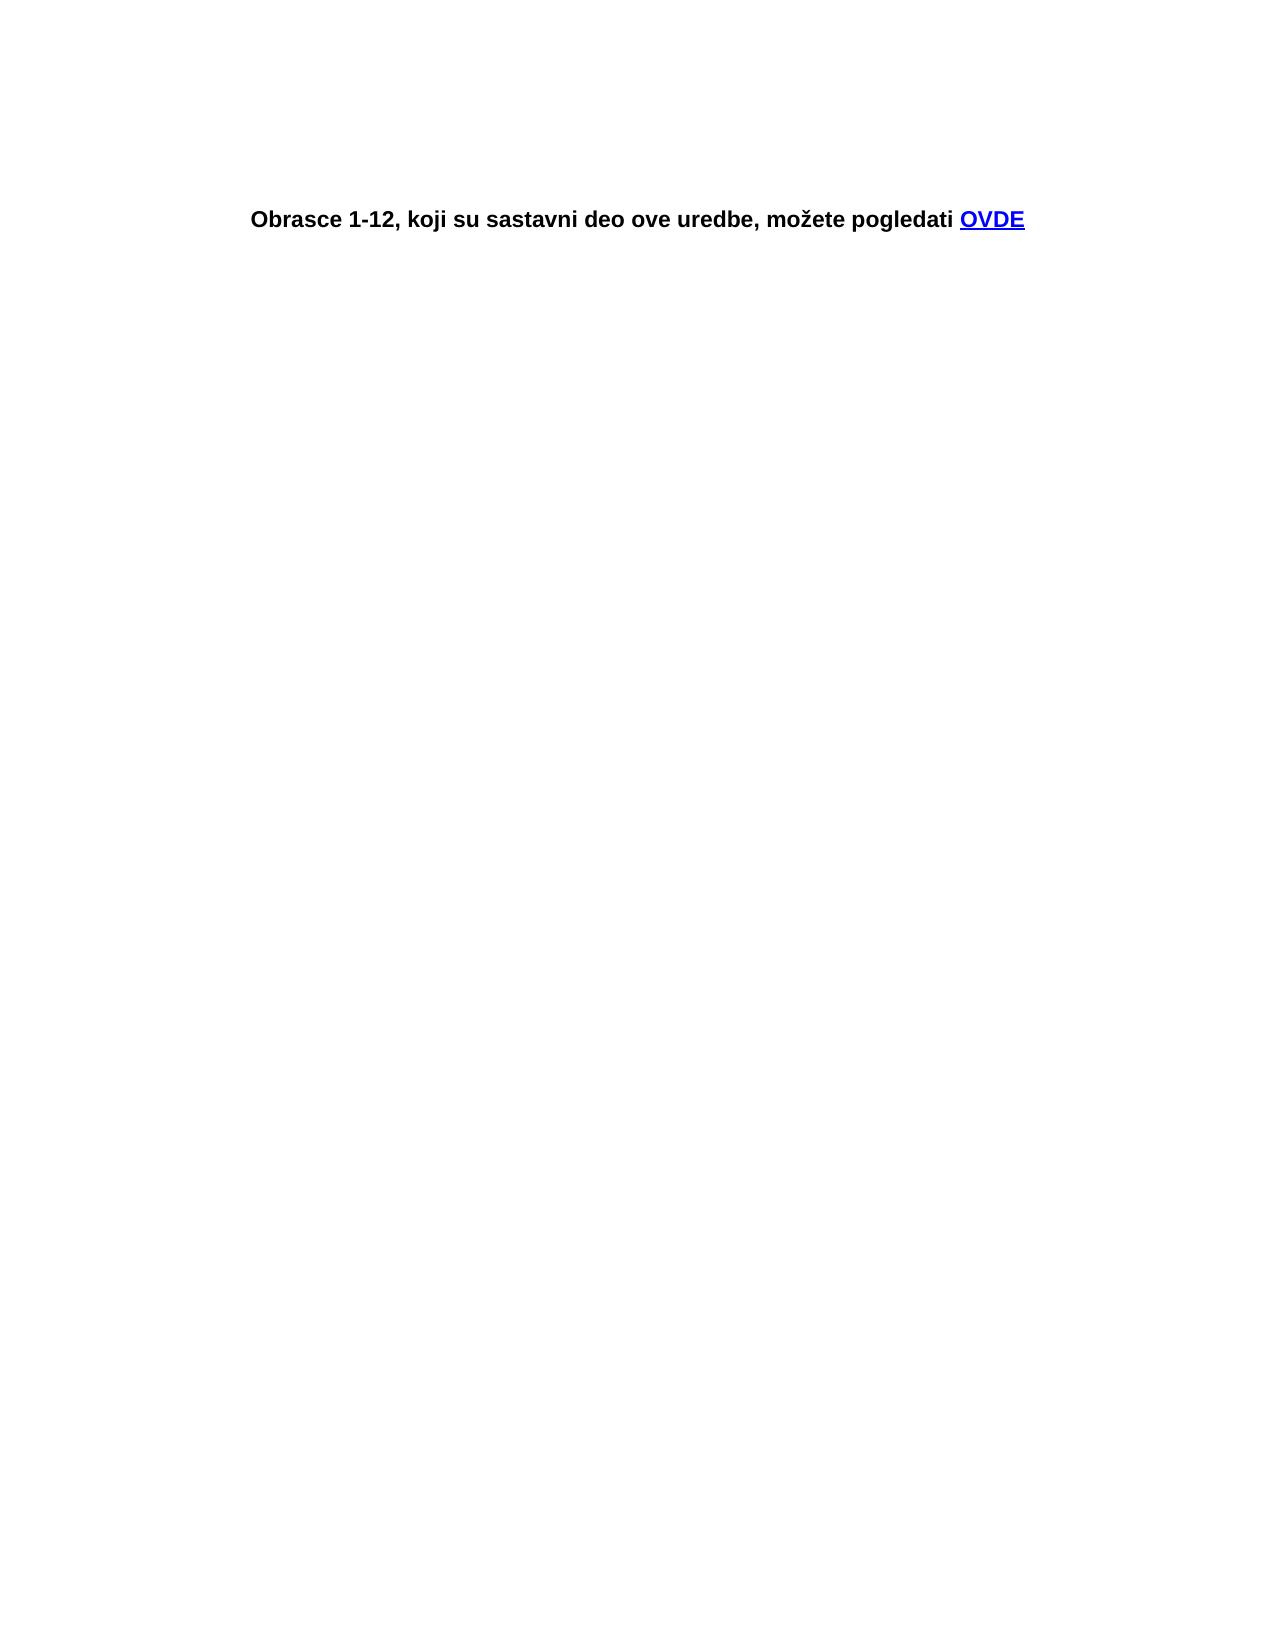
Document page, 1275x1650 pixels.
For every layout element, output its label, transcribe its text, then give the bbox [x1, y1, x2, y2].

text Obrasce 1-12, koji su sastavni deo ove uredbe, možete pogledati OVDE [150, 206, 1125, 232]
